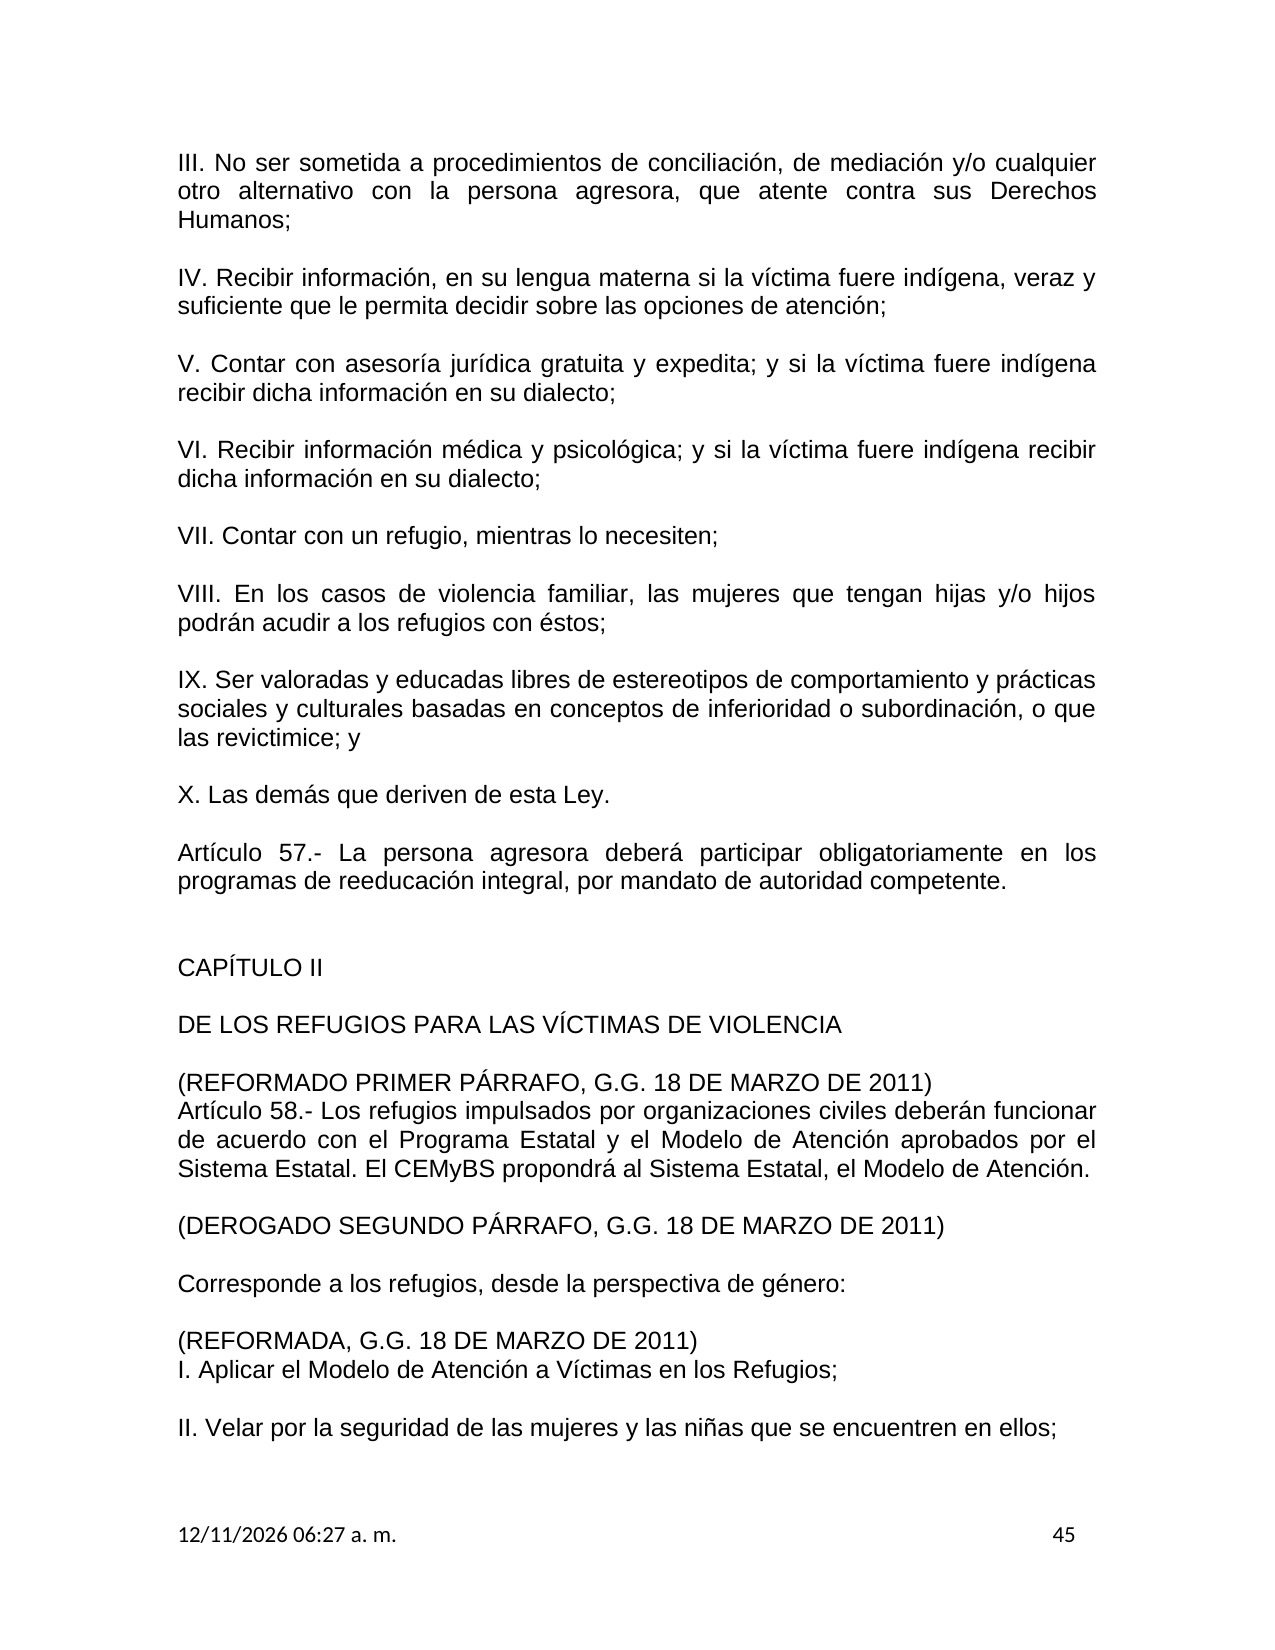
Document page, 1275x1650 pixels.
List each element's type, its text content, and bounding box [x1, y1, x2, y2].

text VIII. En los casos de violencia familiar, las mujeres que tengan hijas y/o hijos podrán acudir a los refugios con éstos; [177, 579, 1098, 636]
text (REFORMADA, G.G. 18 DE MARZO DE 2011) [177, 1326, 1098, 1355]
text DE LOS REFUGIOS PARA LAS VÍCTIMAS DE VIOLENCIA [177, 1010, 1098, 1039]
text VI. Recibir información médica y psicológica; y si la víctima fuere indígena recibir dicha información en su dialecto; [177, 435, 1098, 493]
text IX. Ser valoradas y educadas libres de estereotipos de comportamiento y prácticas sociales y culturales basadas en conceptos de inferioridad o subordinación, o que las revictimice; y [177, 665, 1098, 751]
text I. Aplicar el Modelo de Atención a Víctimas en los Refugios; [177, 1355, 1098, 1384]
text Corresponde a los refugios, desde la perspectiva de género: [177, 1269, 1098, 1298]
text (DEROGADO SEGUNDO PÁRRAFO, G.G. 18 DE MARZO DE 2011) [177, 1211, 1098, 1240]
text Artículo 58.- Los refugios impulsados por organizaciones civiles deberán funcionar de acuerdo con el Programa Estatal y el Modelo de Atención aprobados por el Sistema Estatal. El CEMyBS propondrá al Sistema Estatal, el Modelo de Atención. [177, 1096, 1098, 1183]
text X. Las demás que deriven de esta Ley. [177, 780, 1098, 809]
text CAPÍTULO II [177, 953, 1098, 981]
text III. No ser sometida a procedimientos de conciliación, de mediación y/o cualquier otro alternativo con la persona agresora, que atente contra sus Derechos Humanos; [177, 148, 1098, 234]
text II. Velar por la seguridad de las mujeres y las niñas que se encuentren en ellos; [177, 1413, 1098, 1441]
text VII. Contar con un refugio, mientras lo necesiten; [177, 521, 1098, 550]
text IV. Recibir información, en su lengua materna si la víctima fuere indígena, veraz y suficiente que le permita decidir sobre las opciones de atención; [177, 263, 1098, 320]
text Artículo 57.- La persona agresora deberá participar obligatoriamente en los programas de reeducación integral, por mandato de autoridad competente. [177, 838, 1098, 895]
text V. Contar con asesoría jurídica gratuita y expedita; y si la víctima fuere indígena recibir dicha información en su dialecto; [177, 349, 1098, 406]
text (REFORMADO PRIMER PÁRRAFO, G.G. 18 DE MARZO DE 2011) [177, 1068, 1098, 1096]
